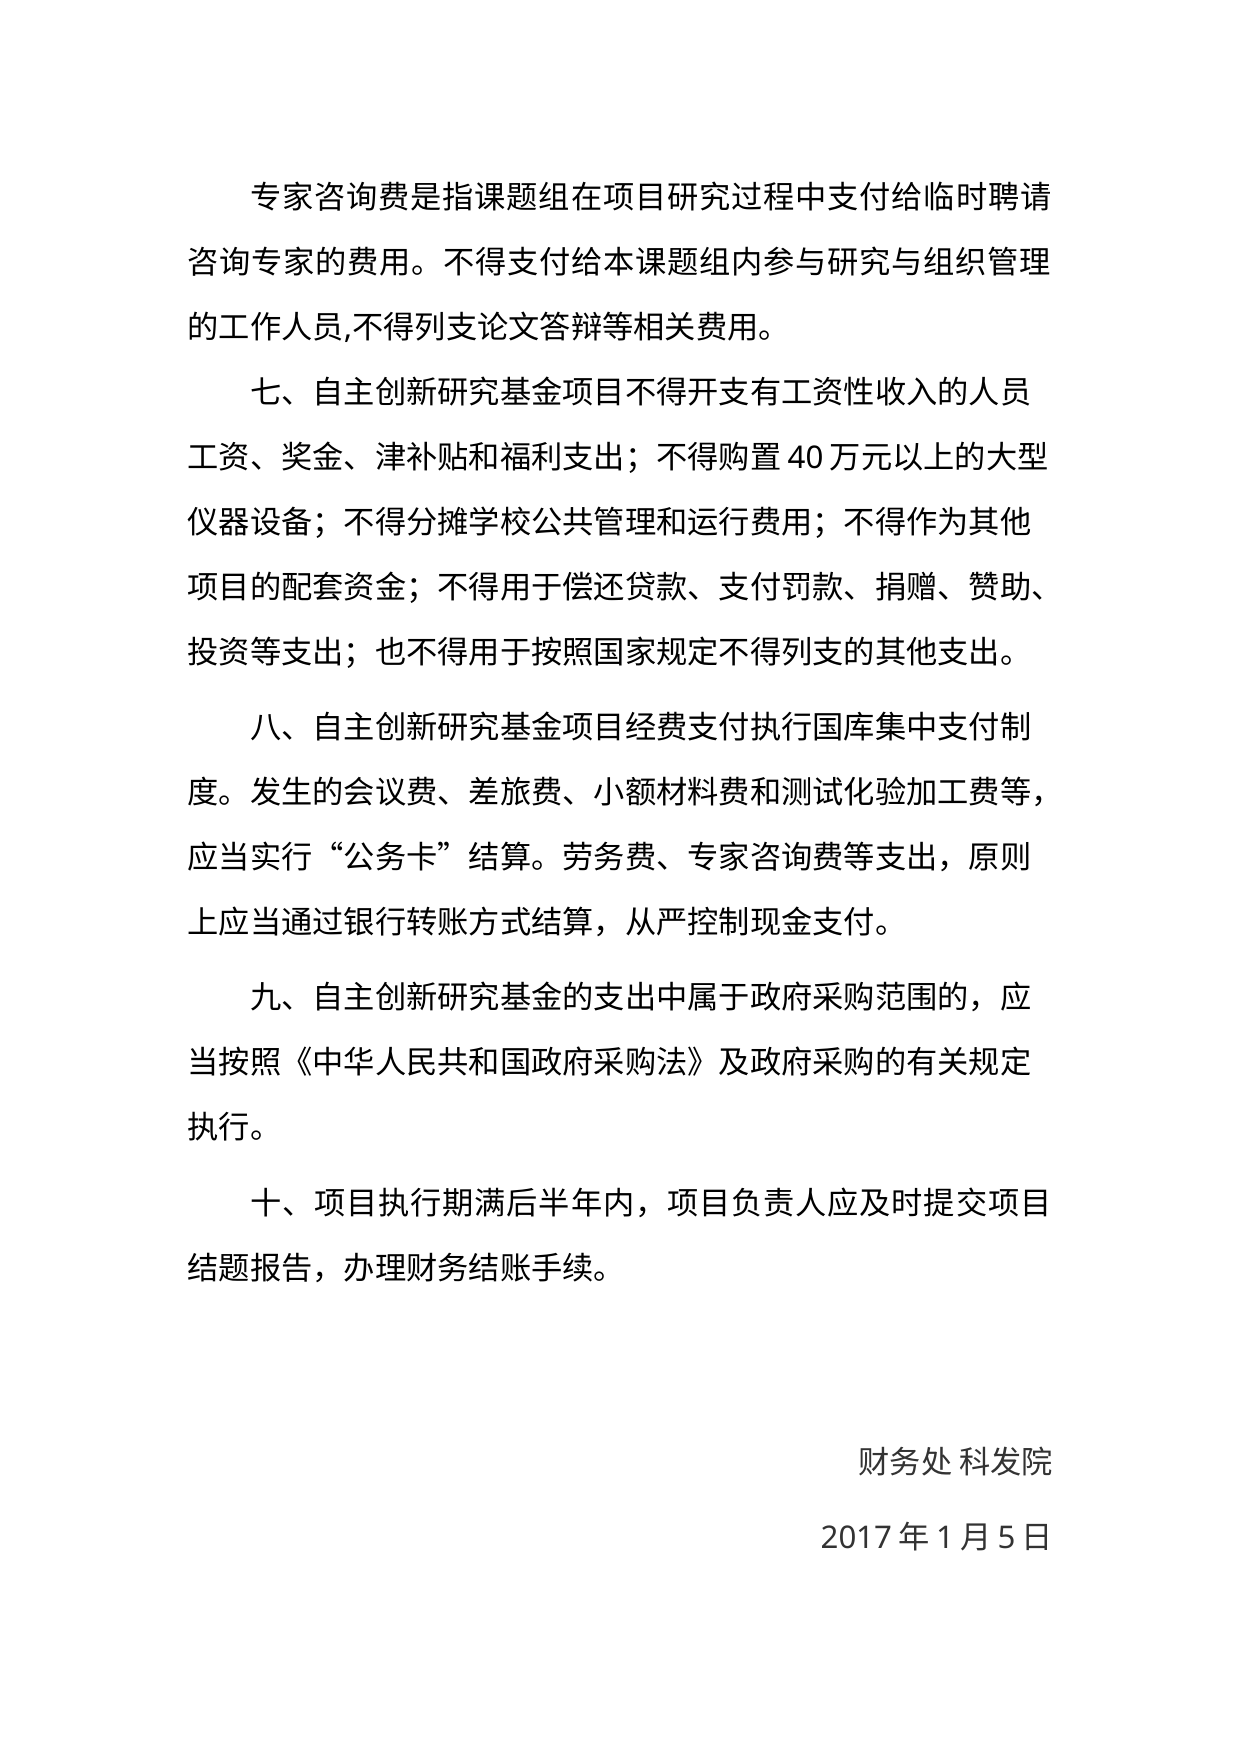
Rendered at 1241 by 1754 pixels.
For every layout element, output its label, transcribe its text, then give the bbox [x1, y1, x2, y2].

text 七、自主创新研究基金项目不得开支有工资性收入的人员工资、奖金、津补贴和福利支出；不得购置40万元以上的大型仪器设备；不得分摊学校公共管理和运行费用；不得作为其他项目的配套资金；不得用于偿还贷款、支付罚款、捐赠、赞助、投资等支出；也不得用于按照国家规定不得列支的其他支出。 [187, 357, 1053, 682]
text 八、自主创新研究基金项目经费支付执行国库集中支付制度。发生的会议费、差旅费、小额材料费和测试化验加工费等，应当实行“公务卡”结算。劳务费、专家咨询费等支出，原则上应当通过银行转账方式结算，从严控制现金支付。 [187, 692, 1053, 952]
text 十、项目执行期满后半年内，项目负责人应及时提交项目结题报告，办理财务结账手续。 [187, 1168, 1053, 1298]
text 专家咨询费是指课题组在项目研究过程中支付给临时聘请咨询专家的费用。不得支付给本课题组内参与研究与组织管理的工作人员,不得列支论文答辩等相关费用。 [187, 162, 1053, 357]
text 九、自主创新研究基金的支出中属于政府采购范围的，应当按照《中华人民共和国政府采购法》及政府采购的有关规定执行。 [187, 963, 1053, 1158]
text 财务处 科发院 [187, 1427, 1053, 1492]
